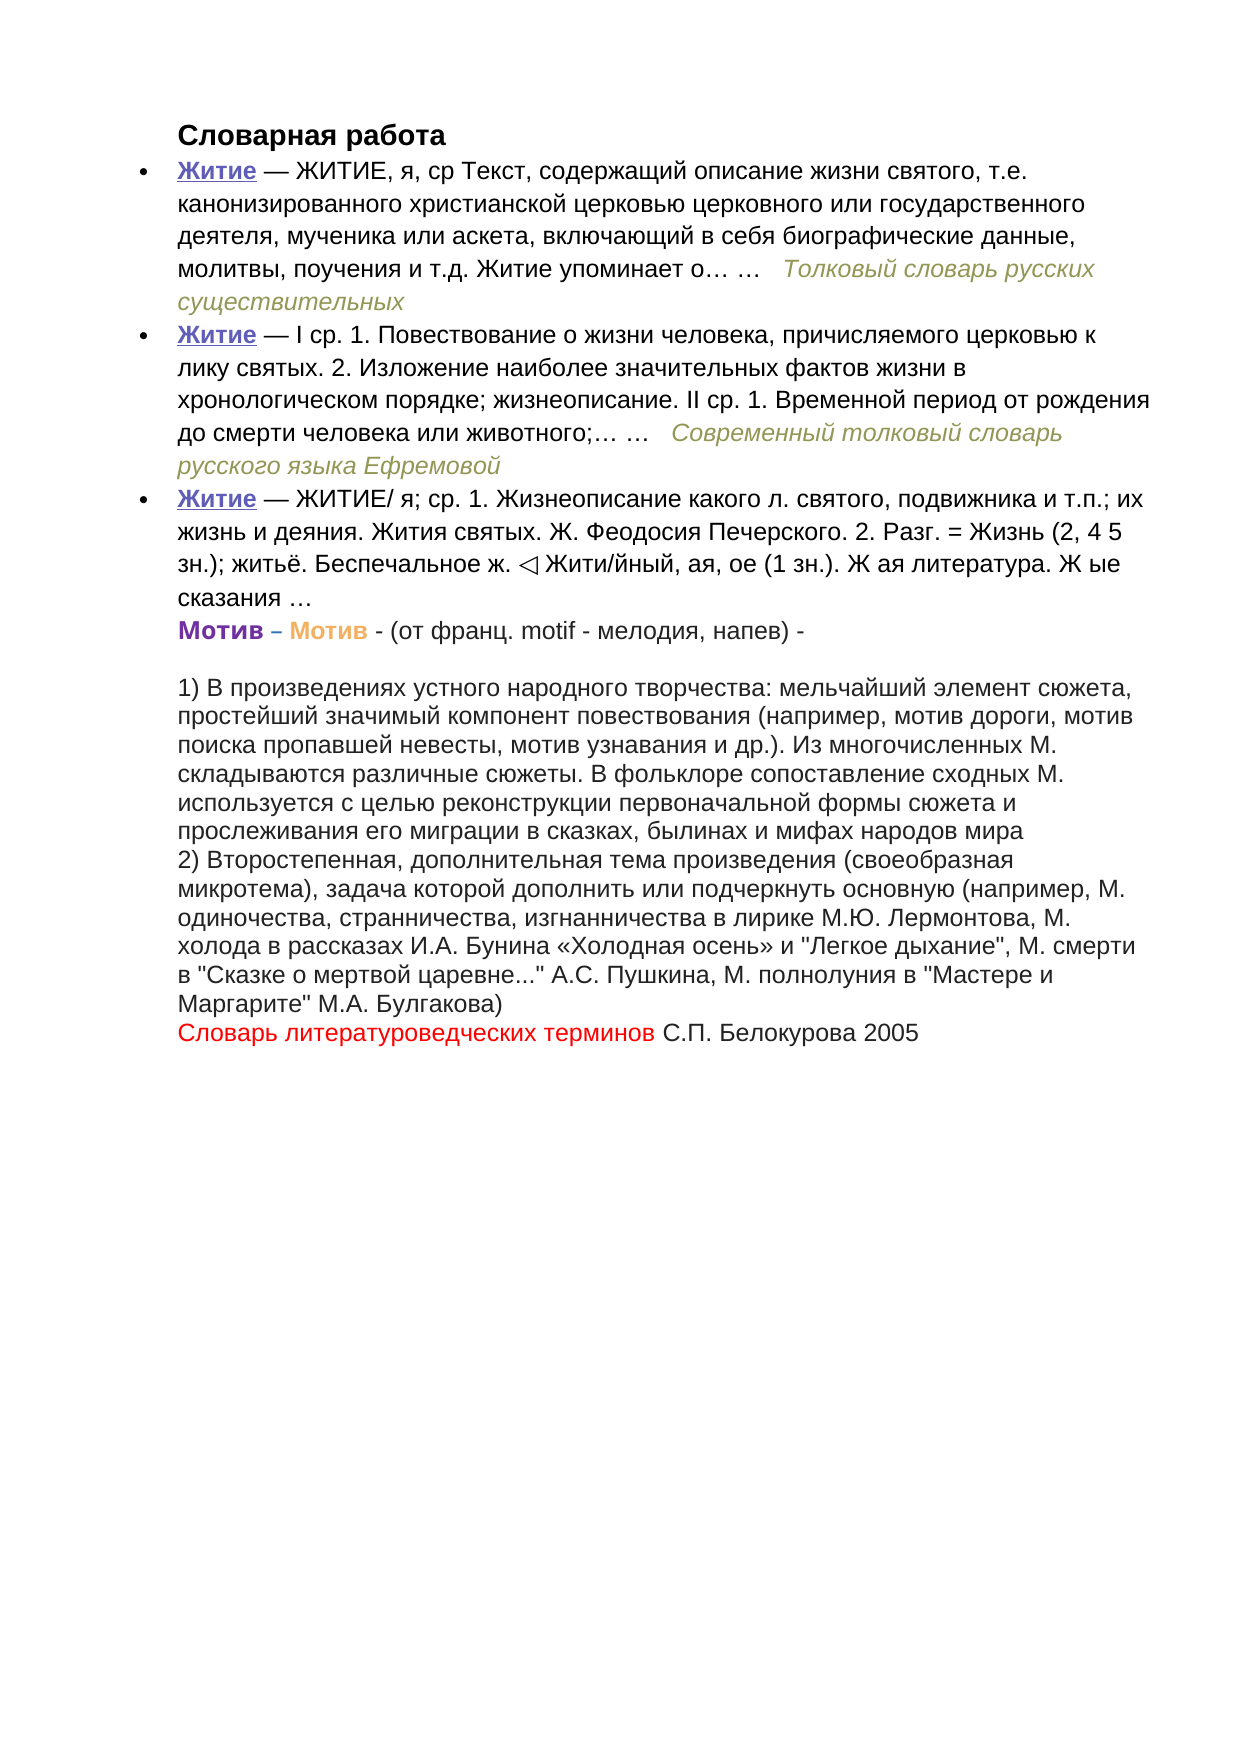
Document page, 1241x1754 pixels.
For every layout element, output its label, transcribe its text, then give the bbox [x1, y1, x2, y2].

text Словарная работа [177, 118, 1152, 152]
subtitle Мотив – Мотив - (от франц. motif - мелодия, напев) - [177, 612, 1152, 646]
text 1) В произведениях устного народного творчества: мельчайший элемент сюжета, простейший значимый компонент повествования (например, мотив дороги, мотив поиска пропавшей невесты, мотив узнавания и др.). Из многочисленных М. складываются различные сюжеты. В фольклоре сопоставление сходных М. используется с целью реконструкции первоначальной формы сюжета и прослеживания его миграции в сказках, былинах и мифах народов мира [177, 672, 1152, 845]
list Житие — ЖИТИЕ/ я; ср. 1. Жизнеописание какого л. святого, подвижника и т.п.; их жизнь и деяния. Жития святых. Ж. Феодосия Печерского. 2. Разг. = Жизнь (2, 4 5 зн.); житьё. Беспечальное ж. ◁ Жити/йный, ая, ое (1 зн.). Ж ая литература. Ж ые сказания … [140, 480, 1152, 612]
text Словарь литературоведческих терминов С.П. Белокурова 2005 [177, 1017, 1152, 1046]
text 2) Второстепенная, дополнительная тема произведения (своеобразная микротема), задача которой дополнить или подчеркнуть основную (например, М. одиночества, странничества, изгнанничества в лирике М.Ю. Лермонтова, М. холода в рассказах И.А. Бунина «Холодная осень» и "Легкое дыхание", М. смерти в "Сказке о мертвой царевне..." А.С. Пушкина, М. полнолуния в "Мастере и Маргарите" М.А. Булгакова) [177, 845, 1152, 1017]
list Житие — I ср. 1. Повествование о жизни человека, причисляемого церковью к лику святых. 2. Изложение наиболее значительных фактов жизни в хронологическом порядке; жизнеописание. II ср. 1. Временной период от рождения до смерти человека или животного;… … Современный толковый словарь русского языка Ефремовой [140, 316, 1152, 480]
list Житие — ЖИТИЕ, я, ср Текст, содержащий описание жизни святого, т.е. канонизированного христианской церковью церковного или государственного деятеля, мученика или аскета, включающий в себя биографические данные, молитвы, поучения и т.д. Житие упоминает о… … Толковый словарь русских существительных [140, 152, 1152, 316]
